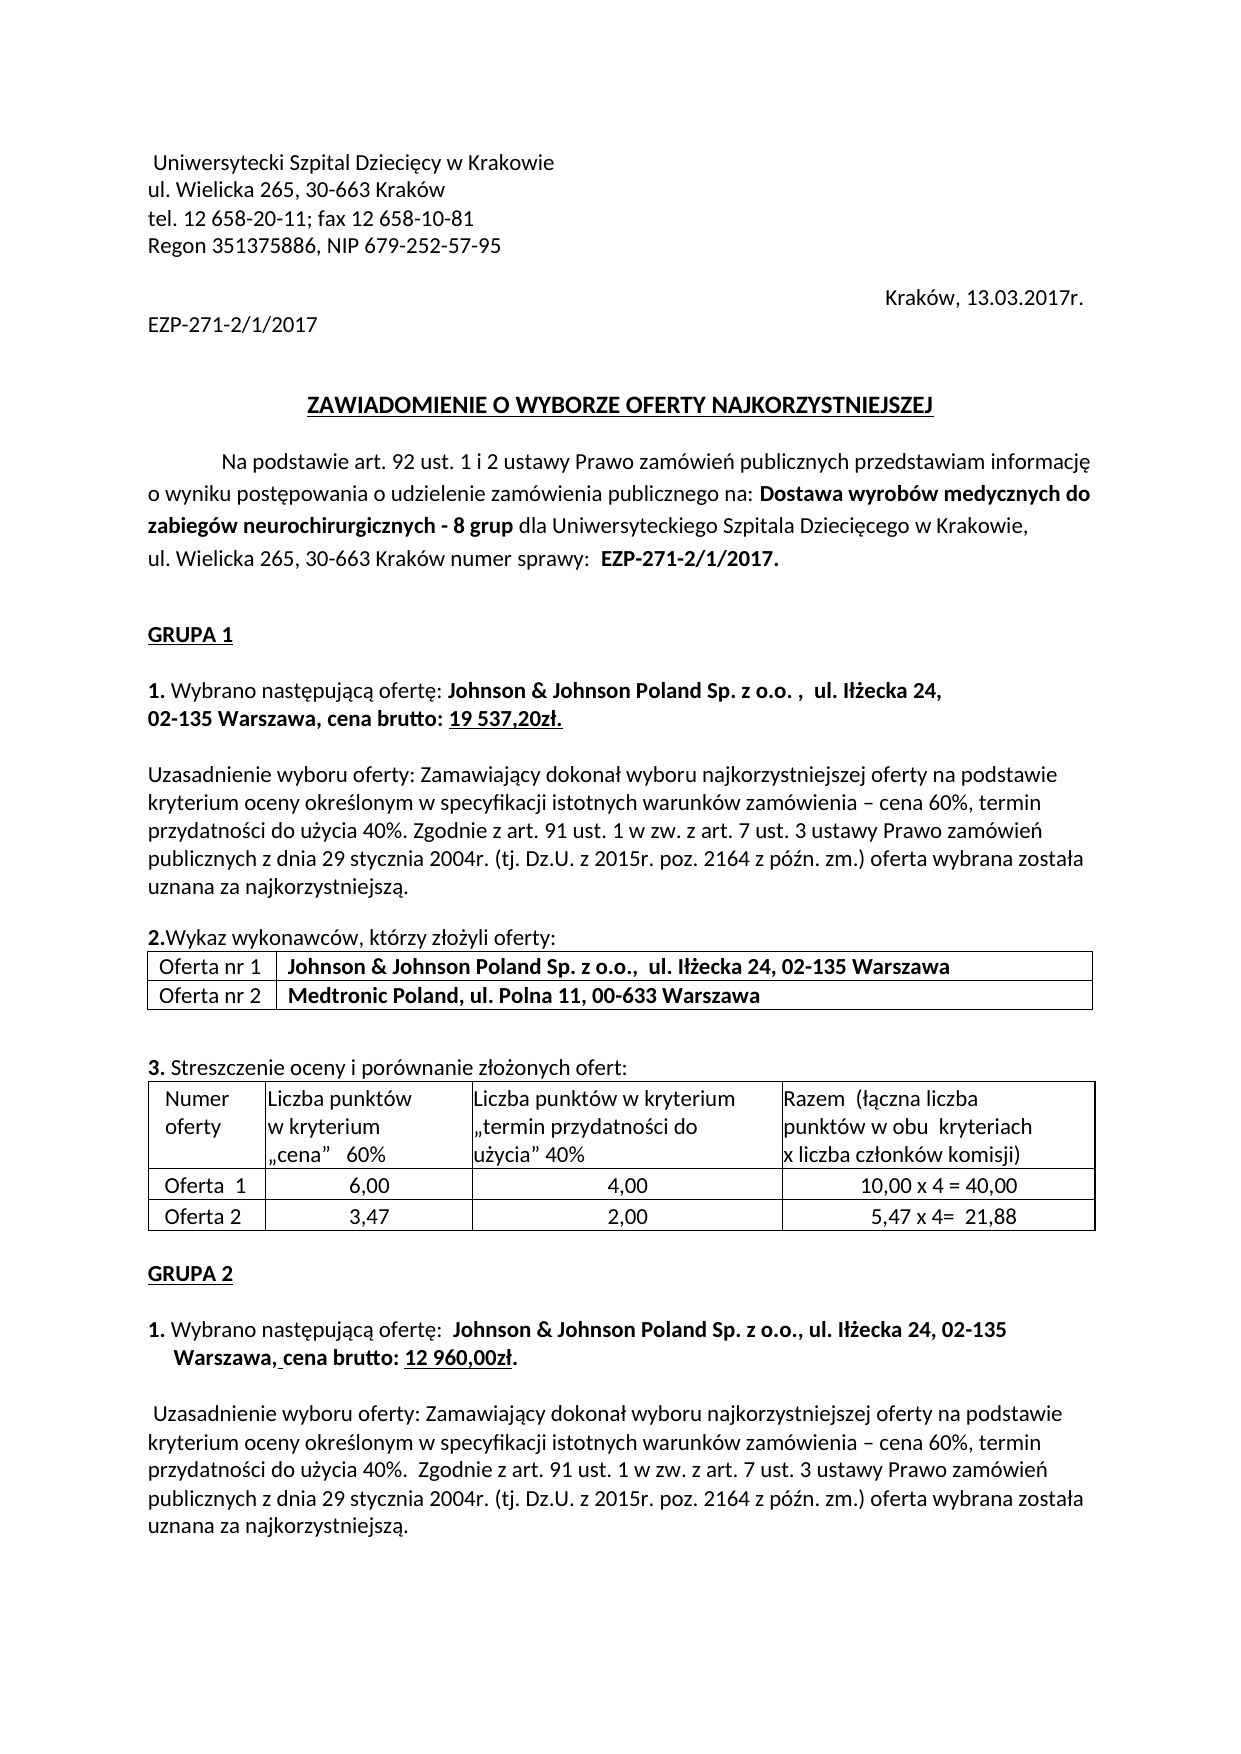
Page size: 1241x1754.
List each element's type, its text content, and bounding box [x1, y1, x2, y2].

table_header Razem (łączna liczba punktów w obu kryteriach x liczba członków komisji) [783, 1082, 1094, 1168]
table_cell 5,47 x 4= 21,88 [783, 1200, 1094, 1230]
table_cell 2,00 [473, 1200, 782, 1230]
table_header Oferta nr 1 [148, 952, 276, 980]
text Uzasadnienie wyboru oferty: Zamawiający dokonał wyboru najkorzystniejszej oferty na podstawie kryterium oceny określonym w specyfikacji istotnych warunków zamówienia – cena 60%, termin przydatności do użycia 40%. Zgodnie z art. 91 ust. 1 w zw. z art. 7 ust. 3 ustawy Prawo zamówień publicznych z dnia 29 stycznia 2004r. (tj. Dz.U. z 2015r. poz. 2164 z późn. zm.) oferta wybrana została uznana za najkorzystniejszą. [148, 1399, 1093, 1596]
text 1. Wybrano następującą ofertę: Johnson & Johnson Poland Sp. z o.o., ul. Iłżecka 24, 02-135 Warszawa, cena brutto: 12 960,00zł. [148, 1287, 1093, 1372]
text 1. Wybrano następującą ofertę: Johnson & Johnson Poland Sp. z o.o. , ul. Iłżecka 24, 02-135 Warszawa, cena brutto: 19 537,20zł. [148, 648, 1093, 732]
text EZP-271-2/1/2017 [148, 311, 1093, 339]
text Kraków, 13.03.2017r. [148, 283, 1093, 311]
text Na podstawie art. 92 ust. 1 i 2 ustawy Prawo zamówień publicznych przedstawiam informację o wyniku postępowania o udzielenie zamówienia publicznego na: Dostawa wyrobów medycznych do zabiegów neurochirurgicznych - 8 grup dla Uniwersyteckiego Szpitala Dziecięcego w Krakowie, ul. Wielicka 265, 30-663 Kraków numer sprawy: EZP-271-2/1/2017. [148, 420, 1093, 572]
text ul. Wielicka 265, 30-663 Kraków tel. 12 658-20-11; fax 12 658-10-81 Regon 351375886, NIP 679-252-57-95 [148, 176, 1093, 283]
text ZAWIADOMIENIE O WYBORZE OFERTY NAJKORZYSTNIEJSZEJ [148, 389, 1093, 420]
text Uniwersytecki Szpital Dziecięcy w Krakowie [148, 148, 1093, 176]
table_cell Oferta 2 [149, 1200, 265, 1230]
table_cell 3,47 [266, 1200, 472, 1230]
table_cell Oferta 1 [149, 1169, 265, 1199]
text Uzasadnienie wyboru oferty: Zamawiający dokonał wyboru najkorzystniejszej oferty na podstawie kryterium oceny określonym w specyfikacji istotnych warunków zamówienia – cena 60%, termin przydatności do użycia 40%. Zgodnie z art. 91 ust. 1 w zw. z art. 7 ust. 3 ustawy Prawo zamówień publicznych z dnia 29 stycznia 2004r. (tj. Dz.U. z 2015r. poz. 2164 z późn. zm.) oferta wybrana została uznana za najkorzystniejszą. 2.Wykaz wykonawców, którzy złożyli oferty: [148, 760, 1093, 951]
text GRUPA 1 [148, 620, 1093, 648]
table_cell Medtronic Poland, ul. Polna 11, 00-633 Warszawa [277, 981, 1092, 1009]
table_cell 10,00 x 4 = 40,00 [783, 1169, 1094, 1199]
table_cell Oferta nr 2 [148, 981, 276, 1009]
text 3. Streszczenie oceny i porównanie złożonych ofert: [148, 1053, 1093, 1081]
table_cell 6,00 [266, 1169, 472, 1199]
table_header Liczba punktów w kryterium „termin przydatności do użycia” 40% [473, 1082, 782, 1168]
table_header Numer oferty [149, 1082, 265, 1168]
text GRUPA 2 [148, 1259, 1093, 1287]
table_header Liczba punktów w kryterium „cena” 60% [266, 1082, 472, 1168]
table_cell 4,00 [473, 1169, 782, 1199]
table_header Johnson & Johnson Poland Sp. z o.o., ul. Iłżecka 24, 02-135 Warszawa [277, 952, 1092, 980]
